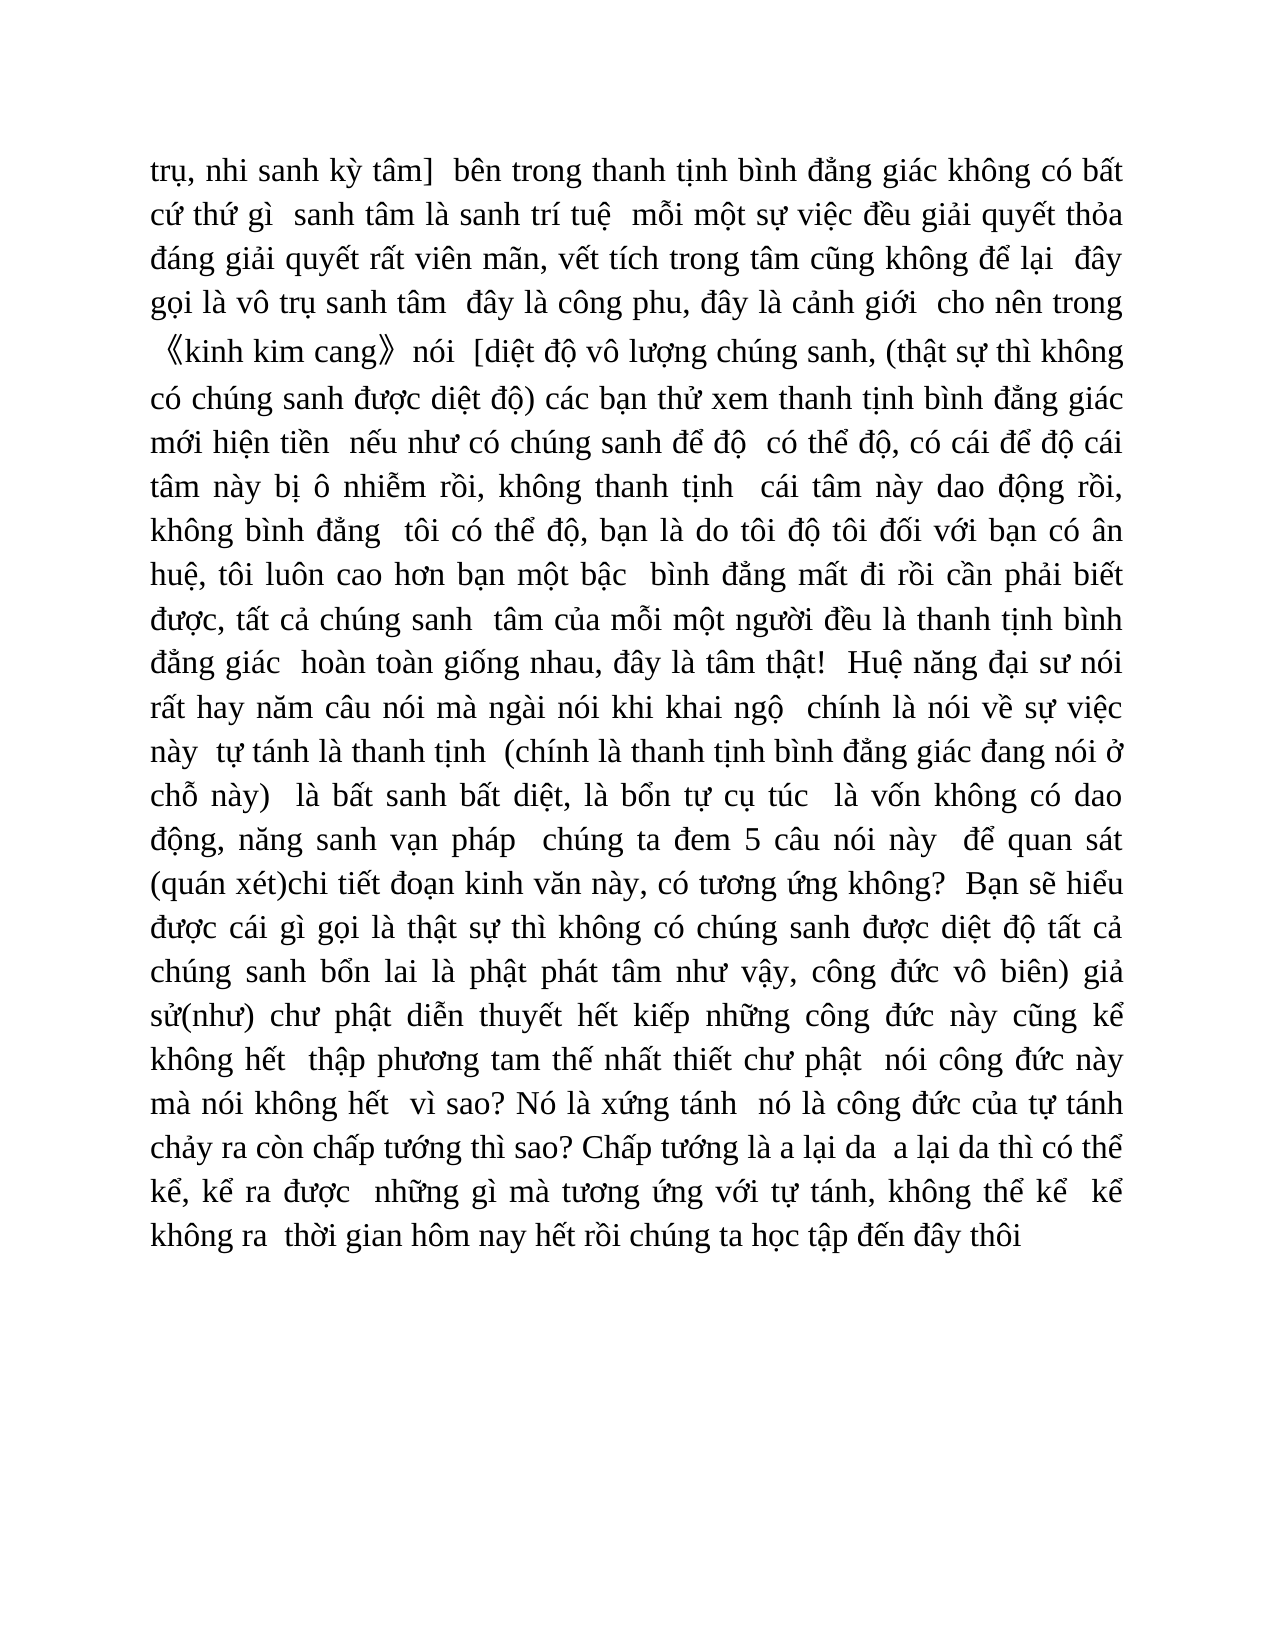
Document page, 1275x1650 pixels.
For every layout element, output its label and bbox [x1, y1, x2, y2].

text [150, 150, 1125, 1254]
